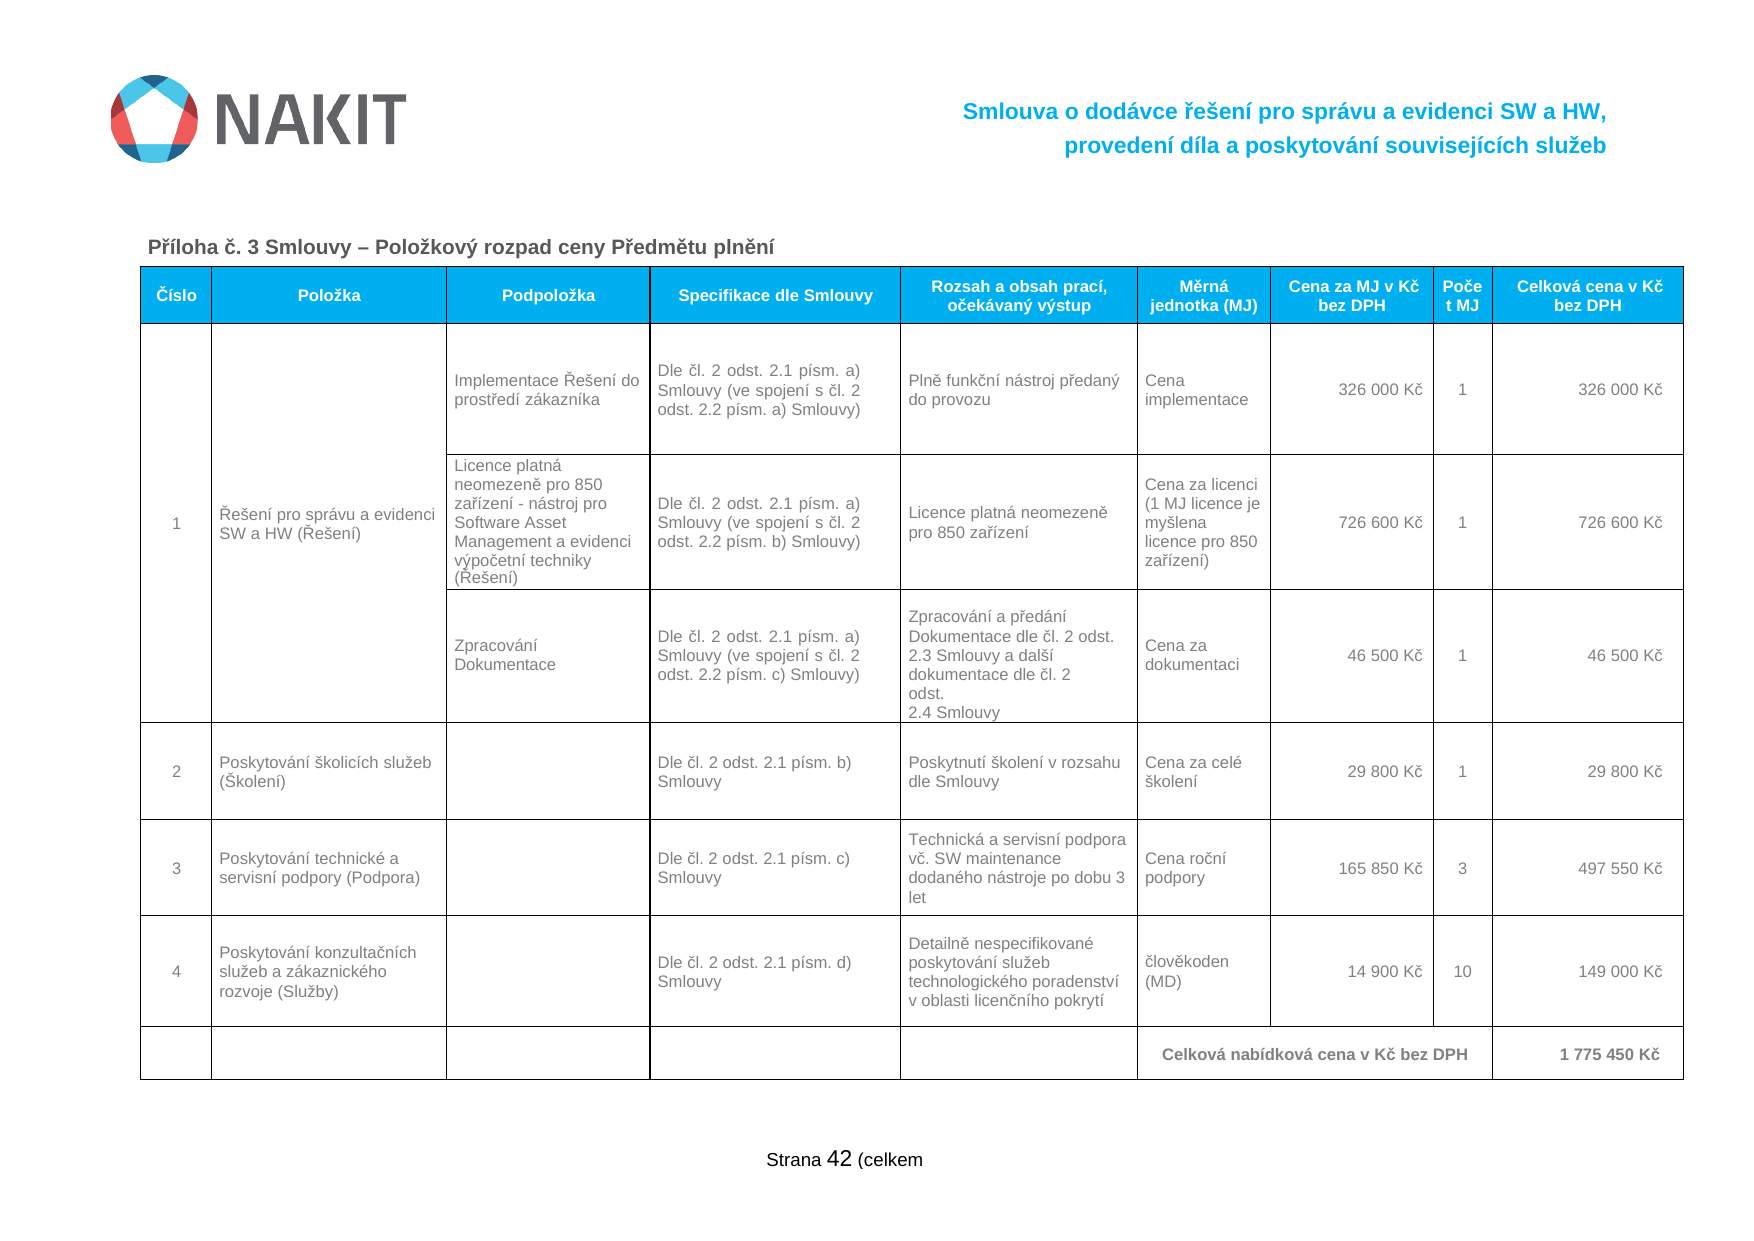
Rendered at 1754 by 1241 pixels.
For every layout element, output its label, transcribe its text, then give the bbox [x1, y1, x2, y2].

table_header Poče t MJ [1434, 267, 1492, 323]
table_header Podpoložka [447, 267, 649, 323]
table_cell Implementace Řešení do prostředí zákazníka [447, 324, 649, 454]
table_cell Dle čl. 2 odst. 2.1 písm. a) Smlouvy (ve spojení s čl. 2 odst. 2.2 písm. a) Smlouvy) [651, 324, 900, 454]
table_cell Licence platná neomezeně pro 850 zařízení - nástroj pro Software Asset Management a evidenci výpočetní techniky (Řešení) [447, 455, 649, 588]
table_cell 1 [1434, 723, 1492, 819]
table_cell Detailně nespecifikované poskytování služeb technologického poradenství v oblasti licenčního pokrytí [901, 916, 1137, 1026]
table_cell 46 500 Kč [1271, 590, 1433, 722]
table_cell Celková nabídková cena v Kč bez DPH [1138, 1027, 1492, 1079]
table_cell 29 800 Kč [1271, 723, 1433, 819]
table_cell Cena za dokumentaci [1138, 590, 1270, 722]
table_header Měrná jednotka (MJ) [1138, 267, 1270, 323]
table_header Specifikace dle Smlouvy [651, 267, 900, 323]
table_cell 1 [141, 324, 211, 722]
table_cell 1 775 450 Kč [1493, 1027, 1683, 1079]
table_cell [901, 1027, 1137, 1079]
table_cell Licence platná neomezeně pro 850 zařízení [901, 455, 1137, 588]
table_cell Dle čl. 2 odst. 2.1 písm. a) Smlouvy (ve spojení s čl. 2 odst. 2.2 písm. c) Smlouvy) [651, 590, 900, 722]
table_cell Poskytování školicích služeb (Školení) [212, 723, 446, 819]
table_cell 726 600 Kč [1493, 455, 1683, 588]
table_cell 149 000 Kč [1493, 916, 1683, 1026]
table_cell Cena implementace [1138, 324, 1270, 454]
table_cell [141, 1027, 211, 1079]
table_cell [447, 820, 649, 915]
table_cell 3 [1434, 820, 1492, 915]
table_cell Dle čl. 2 odst. 2.1 písm. b) Smlouvy [651, 723, 900, 819]
table_cell 4 [141, 916, 211, 1026]
table_cell Cena za licenci (1 MJ licence je myšlena licence pro 850 zařízení) [1138, 455, 1270, 588]
table_cell 726 600 Kč [1271, 455, 1433, 588]
table_cell 326 000 Kč [1271, 324, 1433, 454]
table_cell [447, 916, 649, 1026]
table_cell člověkoden (MD) [1138, 916, 1270, 1026]
table_cell Řešení pro správu a evidenci SW a HW (Řešení) [212, 324, 446, 722]
table_cell 46 500 Kč [1493, 590, 1683, 722]
table_cell [651, 1027, 900, 1079]
table_cell 14 900 Kč [1271, 916, 1433, 1026]
table_cell Poskytování konzultačních služeb a zákaznického rozvoje (Služby) [212, 916, 446, 1026]
table_cell 497 550 Kč [1493, 820, 1683, 915]
table_header Číslo [141, 267, 211, 323]
table_cell Cena roční podpory [1138, 820, 1270, 915]
table_cell Zpracování a předání Dokumentace dle čl. 2 odst. Smlouvy a další dokumentace dle čl. 2 odst. Smlouvy [901, 590, 1137, 722]
table_cell 1 [1434, 590, 1492, 722]
table_cell [447, 723, 649, 819]
table_cell [447, 1027, 649, 1079]
table_header Celková cena v Kč bez DPH [1493, 267, 1683, 323]
table_cell 3 [141, 820, 211, 915]
table_cell 2 [141, 723, 211, 819]
table_cell Zpracování Dokumentace [447, 590, 649, 722]
table_cell Technická a servisní podpora vč. SW maintenance dodaného nástroje po dobu 3 let [901, 820, 1137, 915]
table_cell 326 000 Kč [1493, 324, 1683, 454]
table_cell 10 [1434, 916, 1492, 1026]
table_cell [212, 1027, 446, 1079]
table_cell Dle čl. 2 odst. 2.1 písm. a) Smlouvy (ve spojení s čl. 2 odst. 2.2 písm. b) Smlouvy) [651, 455, 900, 588]
table_cell Poskytnutí školení v rozsahu dle Smlouvy [901, 723, 1137, 819]
table_header Rozsah a obsah prací, očekávaný výstup [901, 267, 1137, 323]
table_cell 1 [1434, 455, 1492, 588]
table_cell Plně funkční nástroj předaný do provozu [901, 324, 1137, 454]
table_cell Dle čl. 2 odst. 2.1 písm. c) Smlouvy [651, 820, 900, 915]
table_cell Cena za celé školení [1138, 723, 1270, 819]
table_cell 1 [1434, 324, 1492, 454]
text Příloha č. 3 Smlouvy – Položkový rozpad ceny Předmětu plnění [148, 235, 1696, 259]
table_cell 29 800 Kč [1493, 723, 1683, 819]
table_header Položka [212, 267, 446, 323]
table_header Cena za MJ v Kč bez DPH [1271, 267, 1433, 323]
picture [111, 75, 407, 163]
table_cell 165 850 Kč [1271, 820, 1433, 915]
table_cell Dle čl. 2 odst. 2.1 písm. d) Smlouvy [651, 916, 900, 1026]
table_cell Poskytování technické a servisní podpory (Podpora) [212, 820, 446, 915]
